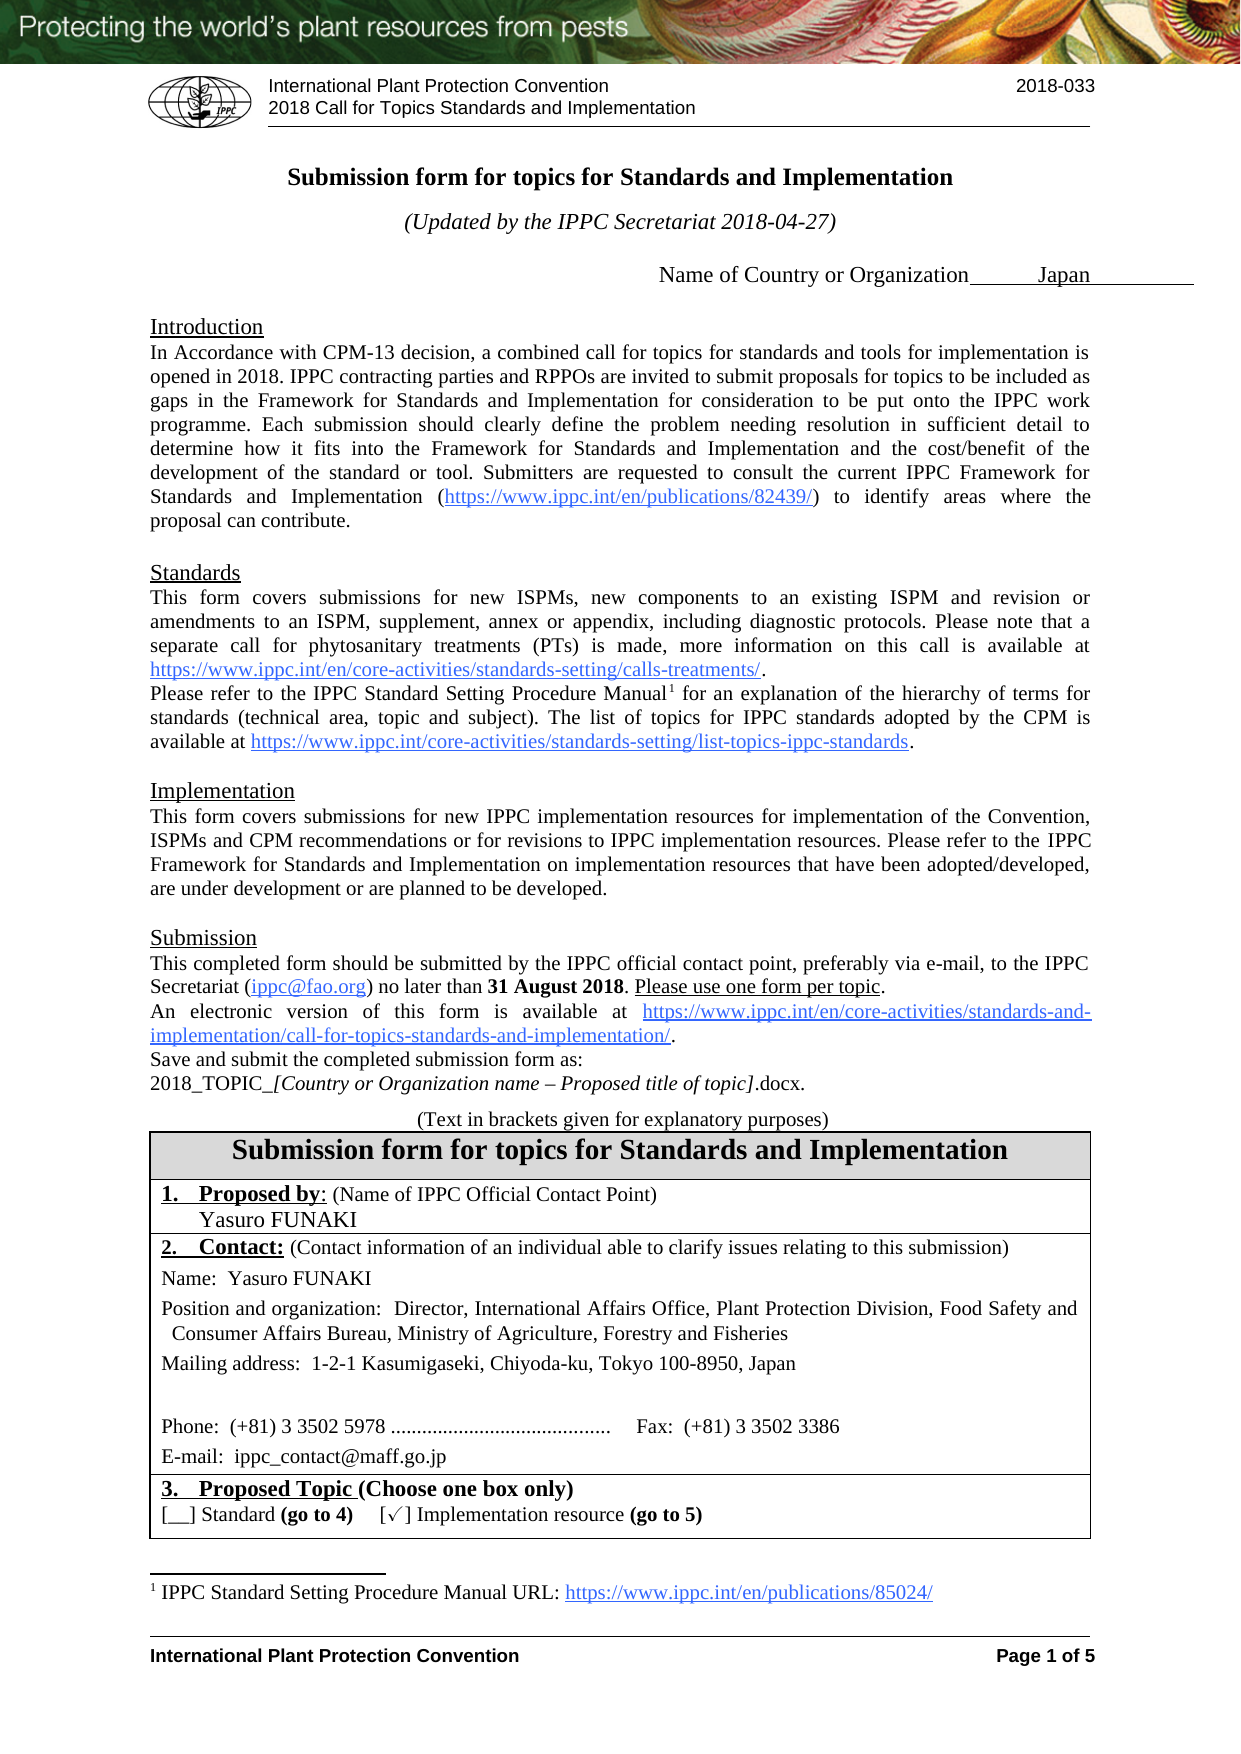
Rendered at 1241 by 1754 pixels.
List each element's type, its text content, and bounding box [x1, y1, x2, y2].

text (Updated by the IPPC Secretariat 2018-04-27) [150, 208, 1090, 234]
text Submission form for topics for Standards and Implementation [150, 162, 1090, 191]
text Introduction [150, 313, 1091, 340]
table_cell Proposed by: (Name of IPPC Official Contact Point) Yasuro FUNAKI [151, 1180, 1090, 1232]
picture [0, 0, 1241, 64]
text In Accordance with CPM-13 decision, a combined call for topics for standards and tools for implementation is opened in 2018. IPPC contracting parties and RPPOs are invited to submit proposals for topics to be included as gaps in the Framework for Standards and Implementation for consideration to be put onto the IPPC work programme. Each submission should clearly define the problem needing resolution in sufficient detail to determine how it fits into the Framework for Standards and Implementation and the cost/benefit of the development of the standard or tool. Submitters are requested to consult the current IPPC Framework for Standards and Implementation (https://www.ippc.int/en/publications/82439/) to identify areas where the proposal can contribute. [150, 340, 1091, 532]
text Name of Country or Organization Japan [150, 261, 1090, 287]
table_cell Contact: (Contact information of an individual able to clarify issues relating to this submission) Name: Yasuro FUNAKI Position and organization: Director, International Affairs Office, Plant Protection Division, Food Safety and Consumer Affairs Bureau, Ministry of Agriculture, Forestry and Fisheries Mailing address: 1-2-1 Kasumigaseki, Chiyoda-ku, Tokyo 100-8950, Japan Phone: (+81) 3 3502 5978 Fax: (+81) 3 3502 3386 E-mail: ippc_contact@maff.go.jp [151, 1234, 1090, 1474]
table_cell Proposed Topic (Choose one box only) [__] Standard (go to 4) [✓] Implementation resource (go to 5) [151, 1475, 1090, 1538]
text Submission [150, 924, 1091, 950]
text This form covers submissions for new IPPC implementation resources for implementation of the Convention, ISPMs and CPM recommendations or for revisions to IPPC implementation resources. Please refer to the IPPC Framework for Standards and Implementation on implementation resources that have been adopted/developed, are under development or are planned to be developed. [150, 804, 1091, 900]
text Save and submit the completed submission form as: 2018_TOPIC_[Country or organization name – Proposed title of topic].docx. [150, 1047, 1091, 1095]
text An electronic version of this form is available at https://www.ippc.int/en/core-activities/standards-and-implementation/call-for-topics-standards-and-implementation/. [150, 998, 1091, 1047]
text This form covers submissions for new ISPMs, new components to an existing ISPM and revision or amendments to an ISPM, supplement, annex or appendix, including diagnostic protocols. Please note that a separate call for phytosanitary treatments (PTs) is made, more information on this call is available at https://www.ippc.int/en/core-activities/standards-setting/calls-treatments/. [150, 585, 1091, 681]
text Please refer to the IPPC Standard Setting Procedure Manual for an explanation of the hierarchy of terms for standards (technical area, topic and subject). The list of topics for IPPC standards adopted by the CPM is available at https://www.ippc.int/core-activities/standards-setting/list-topics-ippc-standards. [150, 681, 1091, 753]
text (Text in brackets given for explanatory purposes) [150, 1107, 1090, 1131]
table_header Submission form for topics for Standards and Implementation [151, 1133, 1090, 1179]
text This completed form should be submitted by the IPPC official contact point, preferably via e-mail, to the IPPC Secretariat (ippc@fao.org) no later than 31 August 2018. Please use one form per topic. [150, 950, 1091, 998]
text Standards [150, 558, 1091, 585]
text Implementation [150, 777, 1091, 804]
picture [147, 75, 252, 129]
